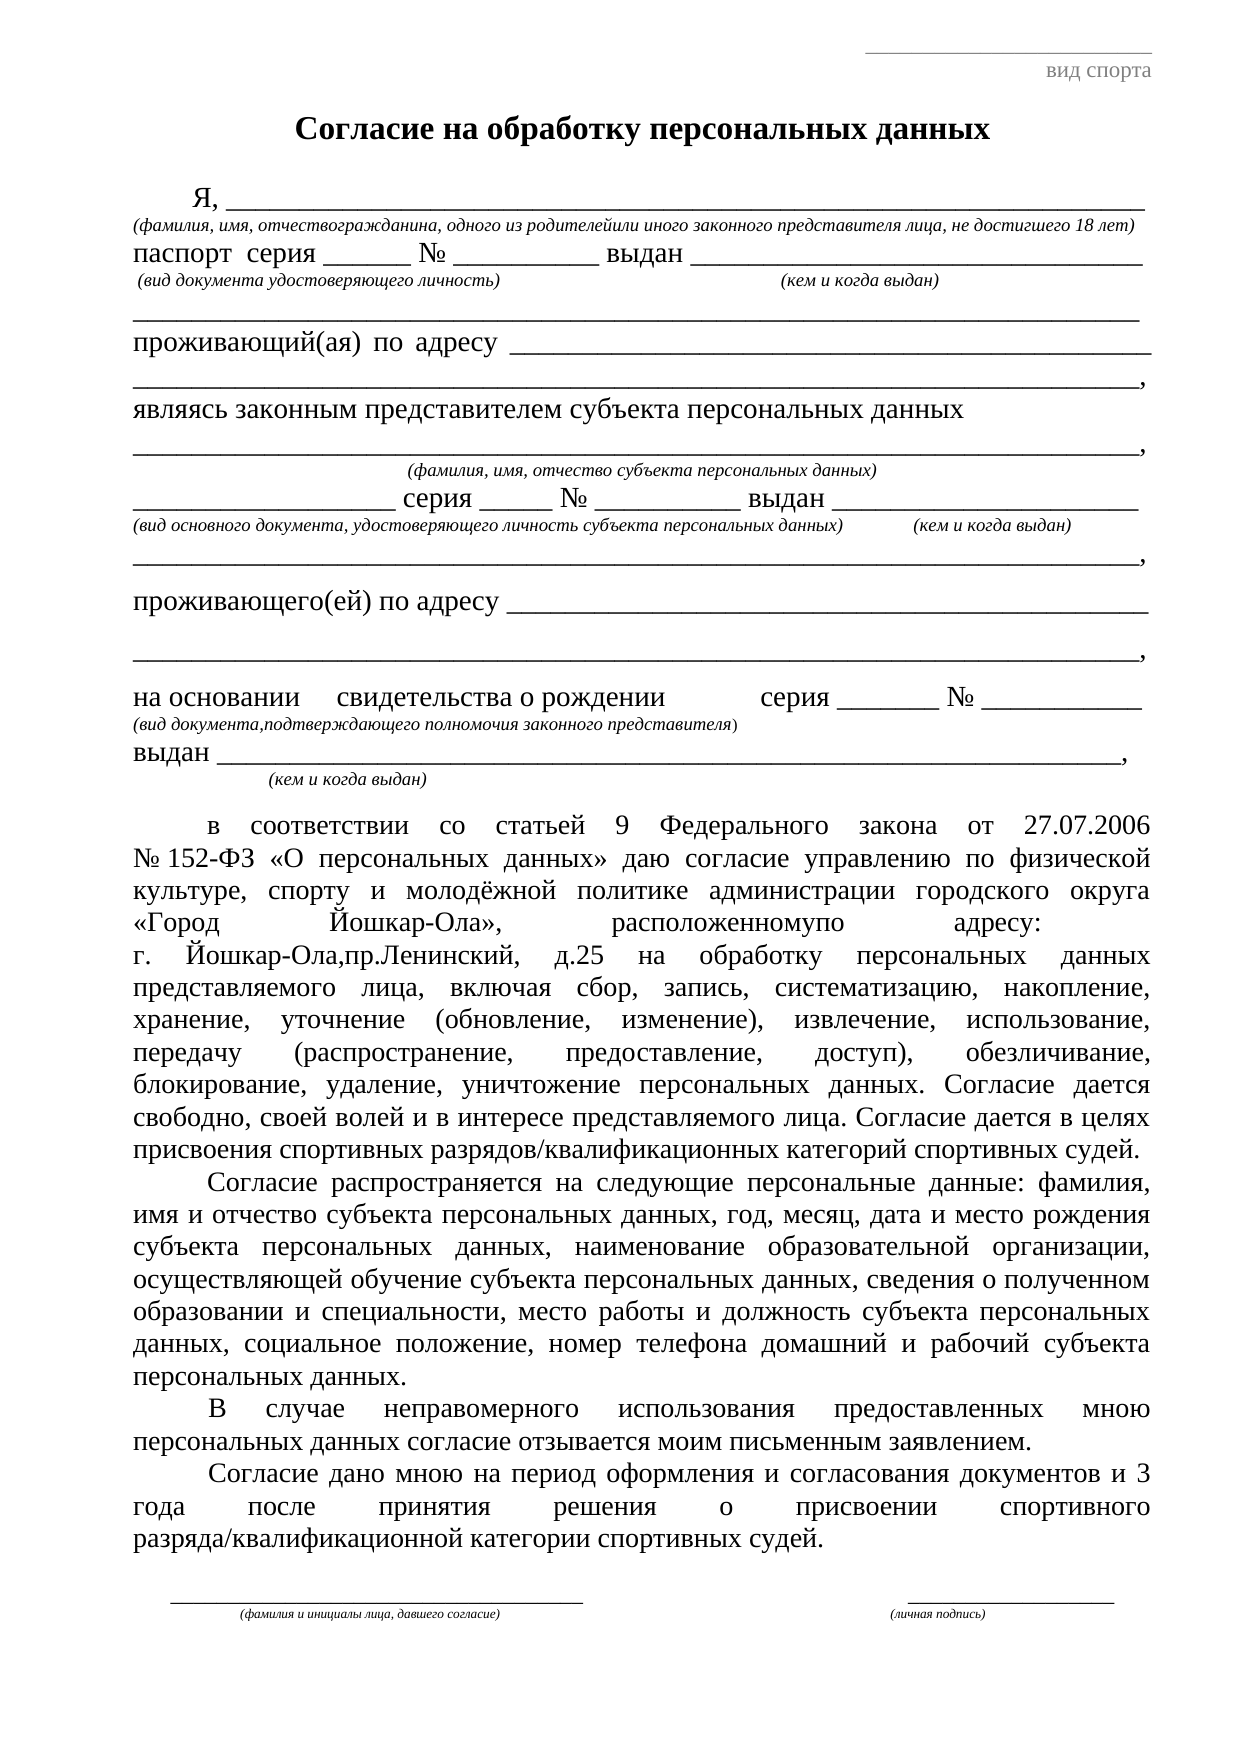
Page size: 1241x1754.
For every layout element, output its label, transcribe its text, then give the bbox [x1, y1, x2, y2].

text __________________ серия _____ № __________ выдан _____________________ [133, 480, 1152, 513]
text _____________________________________________________________________, [133, 535, 1152, 569]
text _____________________________________________________________________ проживающий(ая) по адресу ____________________________________________ _____________________________________________________________________, [133, 291, 1152, 391]
text _____________________________________________________________________, [133, 425, 1152, 458]
text паспорт серия ______ № __________ выдан _______________________________ [133, 236, 1152, 269]
text В случае неправомерного использования предоставленных мною персональных данных согласие отзывается моим письменным заявлением. [133, 1391, 1152, 1456]
text (фамилия и инициалы лица, давшего согласие) (личная подпись) [133, 1606, 1152, 1632]
text (кем и когда выдан) [133, 767, 1152, 789]
text в соответствии со статьей 9 Федерального закона от 27.07.2006 № 152-ФЗ «О персональных данных» даю согласие управлению по физической культуре, спорту и молодёжной политике администрации городского округа «Город Йошкар-Ола», расположенномупо адресу: г. Йошкар-Ола,пр.Ленинский, д.25 на обработку персональных данных представляемого лица, включая сбор, запись, систематизацию, накопление, хранение, уточнение (обновление, изменение), извлечение, использование, передачу (распространение, предоставление, доступ), обезличивание, блокирование, удаление, уничтожение персональных данных. Согласие дается свободно, своей волей и в интересе представляемого лица. Согласие дается в целях присвоения спортивных разрядов/квалификационных категорий спортивных судей. [133, 808, 1152, 1164]
text Согласие дано мною на период оформления и согласования документов и 3 года после принятия решения о присвоении спортивного разряда/квалификационной категории спортивных судей. [133, 1456, 1152, 1553]
text проживающего(ей) по адресу ____________________________________________ [133, 583, 1152, 617]
text Согласие на обработку персональных данных [133, 109, 1152, 147]
text являясь законным представителем субъекта персональных данных [133, 391, 1152, 425]
text (фамилия, имя, отчество субъекта персональных данных) [133, 458, 1152, 480]
text ____________________________________ __________________ [133, 1580, 1152, 1606]
text (вид документа удостоверяющего личность) (кем и когда выдан) [133, 269, 1152, 291]
text выдан ______________________________________________________________, [133, 734, 1152, 767]
text (вид основного документа, удостоверяющего личность субъекта персональных данных) (кем и когда выдан) [133, 513, 1152, 535]
text Я, _______________________________________________________________ [133, 181, 1152, 214]
text (фамилия, имя, отчествогражданина, одного из родителейили иного законного представителя лица, не достигшего 18 лет) [133, 214, 1152, 236]
text _____________________________________________________________________, [133, 631, 1152, 664]
text (вид документа,подтверждающего полномочия законного представителя) [133, 712, 1152, 734]
text на основании свидетельства о рождении серия _______ № ___________ [133, 679, 1152, 712]
text Согласие распространяется на следующие персональные данные: фамилия, имя и отчество субъекта персональных данных, год, месяц, дата и место рождения субъекта персональных данных, наименование образовательной организации, осуществляющей обучение субъекта персональных данных, сведения о полученном образовании и специальности, место работы и должность субъекта персональных данных, социальное положение, номер телефона домашний и рабочий субъекта персональных данных. [133, 1164, 1152, 1391]
